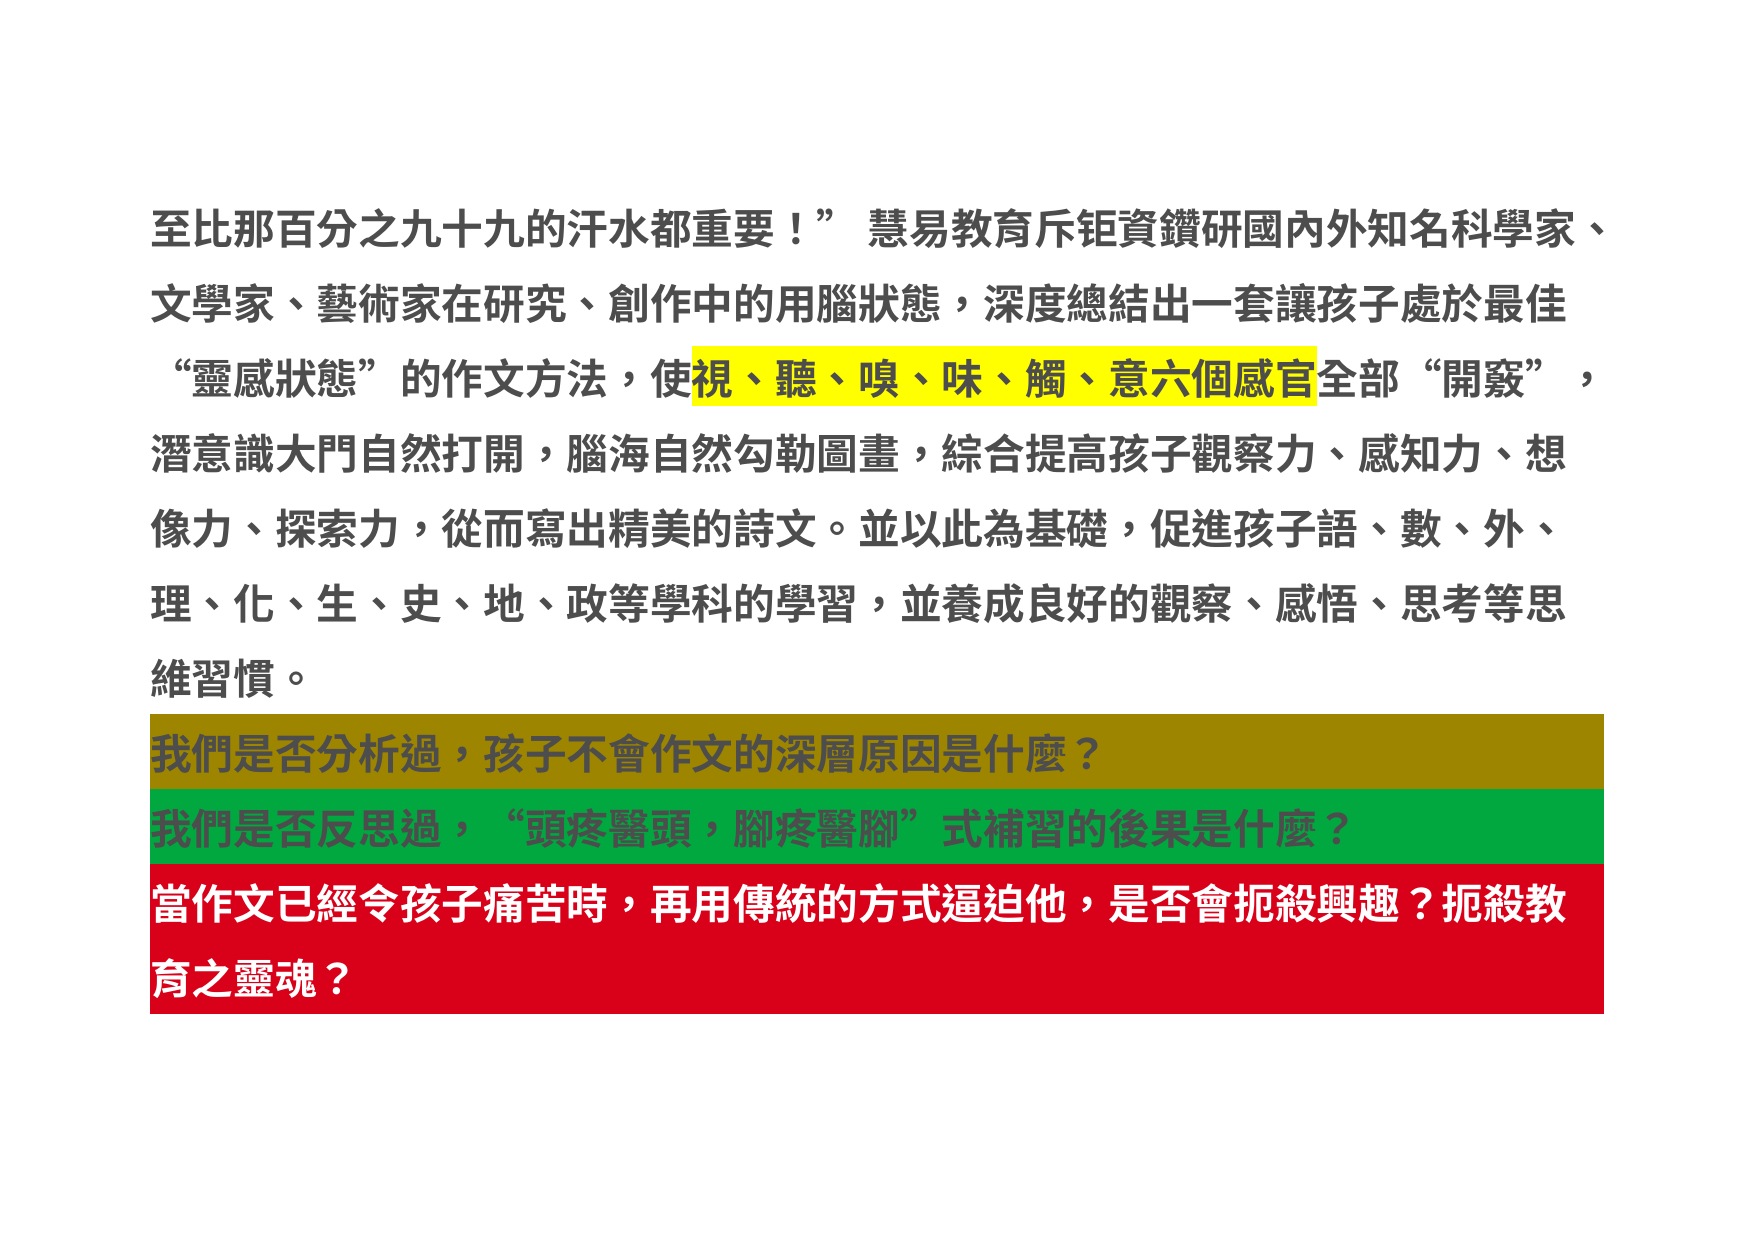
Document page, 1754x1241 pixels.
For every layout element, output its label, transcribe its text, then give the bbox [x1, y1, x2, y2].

text 我們是否反思過，“頭疼醫頭，腳疼醫腳”式補習的後果是什麼？ [150, 789, 1604, 864]
text 當作文已經令孩子痛苦時，再用傳統的方式逼迫他，是否會扼殺興趣？扼殺教育之靈魂？ [150, 864, 1604, 1014]
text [150, 189, 1604, 714]
text 我們是否分析過，孩子不會作文的深層原因是什麼？ [150, 714, 1604, 789]
